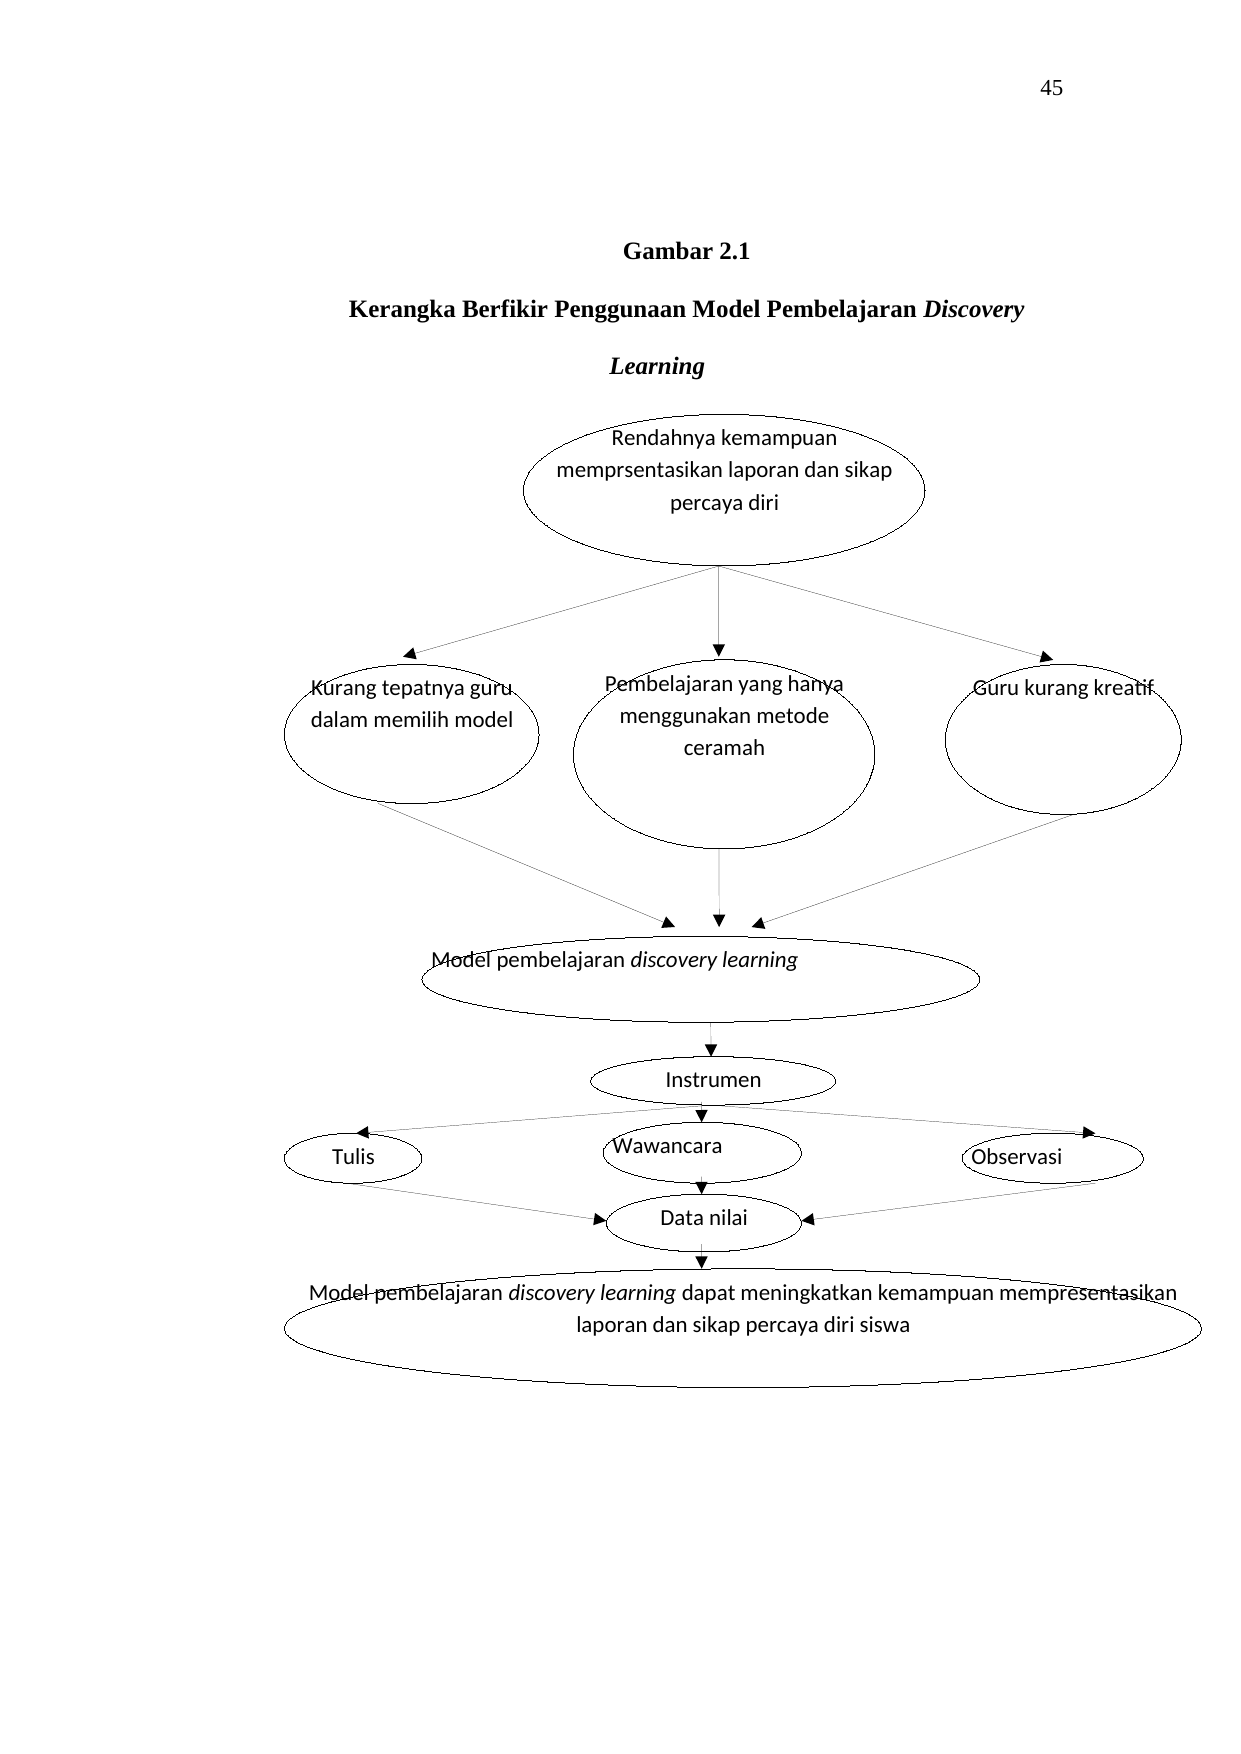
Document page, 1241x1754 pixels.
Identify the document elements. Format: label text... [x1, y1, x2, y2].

text Kerangka Berfikir Penggunaan Model Pembelajaran Discovery Learning [251, 294, 1063, 380]
text Gambar 2.1 [251, 236, 1063, 265]
